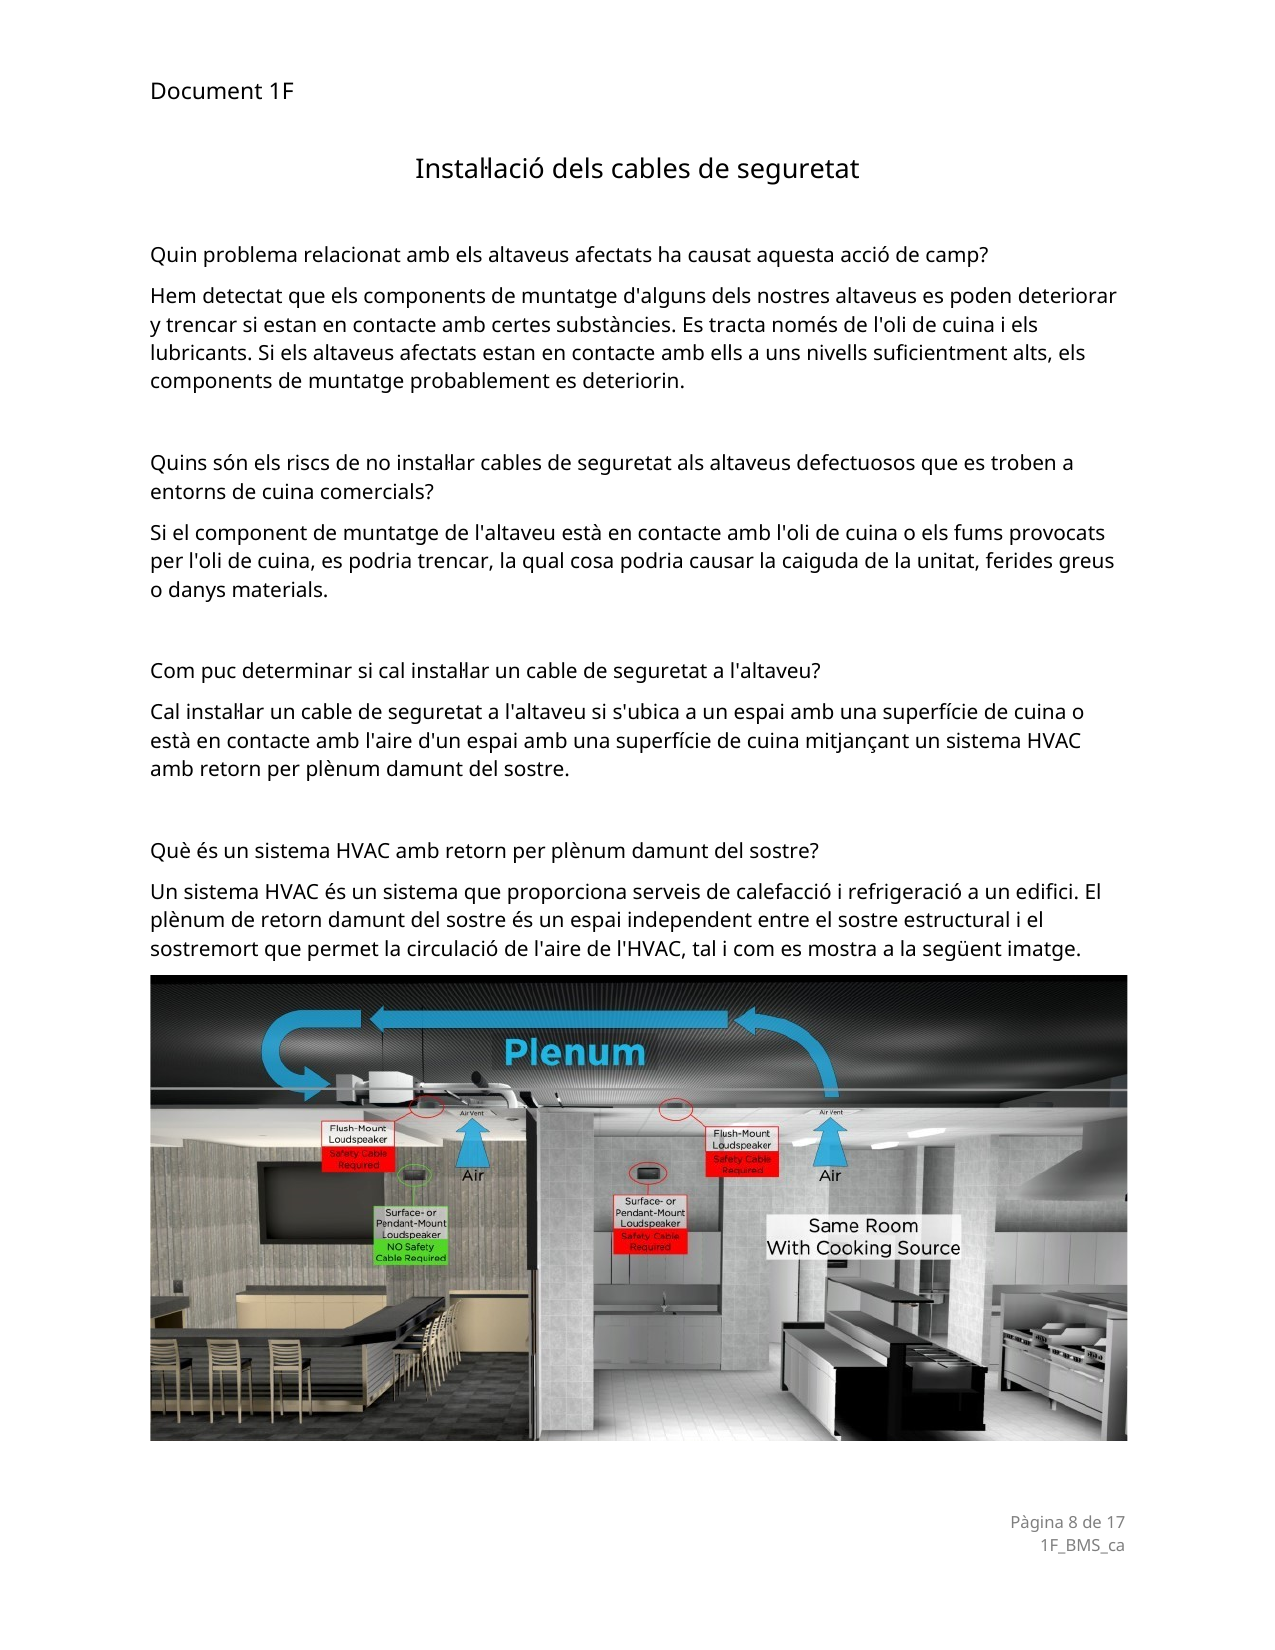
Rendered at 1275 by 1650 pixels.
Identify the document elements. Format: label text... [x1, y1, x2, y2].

text Com puc determinar si cal instal·lar un cable de seguretat a l'altaveu? [150, 657, 1125, 685]
text Si el component de muntatge de l'altaveu està en contacte amb l'oli de cuina o els fums provocats per l'oli de cuina, es podria trencar, la qual cosa podria causar la caiguda de la unitat, ferides greus o danys materials. [150, 518, 1125, 603]
text Hem detectat que els components de muntatge d'alguns dels nostres altaveus es poden deteriorar y trencar si estan en contacte amb certes substàncies. Es tracta només de l'oli de cuina i els lubricants. Si els altaveus afectats estan en contacte amb ells a uns nivells suficientment alts, els components de muntatge probablement es deteriorin. [150, 281, 1125, 395]
text Cal instal·lar un cable de seguretat a l'altaveu si s'ubica a un espai amb una superfície de cuina o està en contacte amb l'aire d'un espai amb una superfície de cuina mitjançant un sistema HVAC amb retorn per plènum damunt del sostre. [150, 697, 1125, 783]
text Un sistema HVAC és un sistema que proporciona serveis de calefacció i refrigeració a un edifici. El plènum de retorn damunt del sostre és un espai independent entre el sostre estructural i el sostremort que permet la circulació de l'aire de l'HVAC, tal i com es mostra a la següent imatge. [150, 877, 1125, 962]
text Quins són els riscs de no instal·lar cables de seguretat als altaveus defectuosos que es troben a entorns de cuina comercials? [150, 448, 1125, 505]
text Què és un sistema HVAC amb retorn per plènum damunt del sostre? [150, 836, 1125, 865]
text Instal·lació dels cables de seguretat [150, 150, 1125, 187]
picture [150, 975, 1128, 1441]
text Quin problema relacionat amb els altaveus afectats ha causat aquesta acció de camp? [150, 240, 1125, 269]
